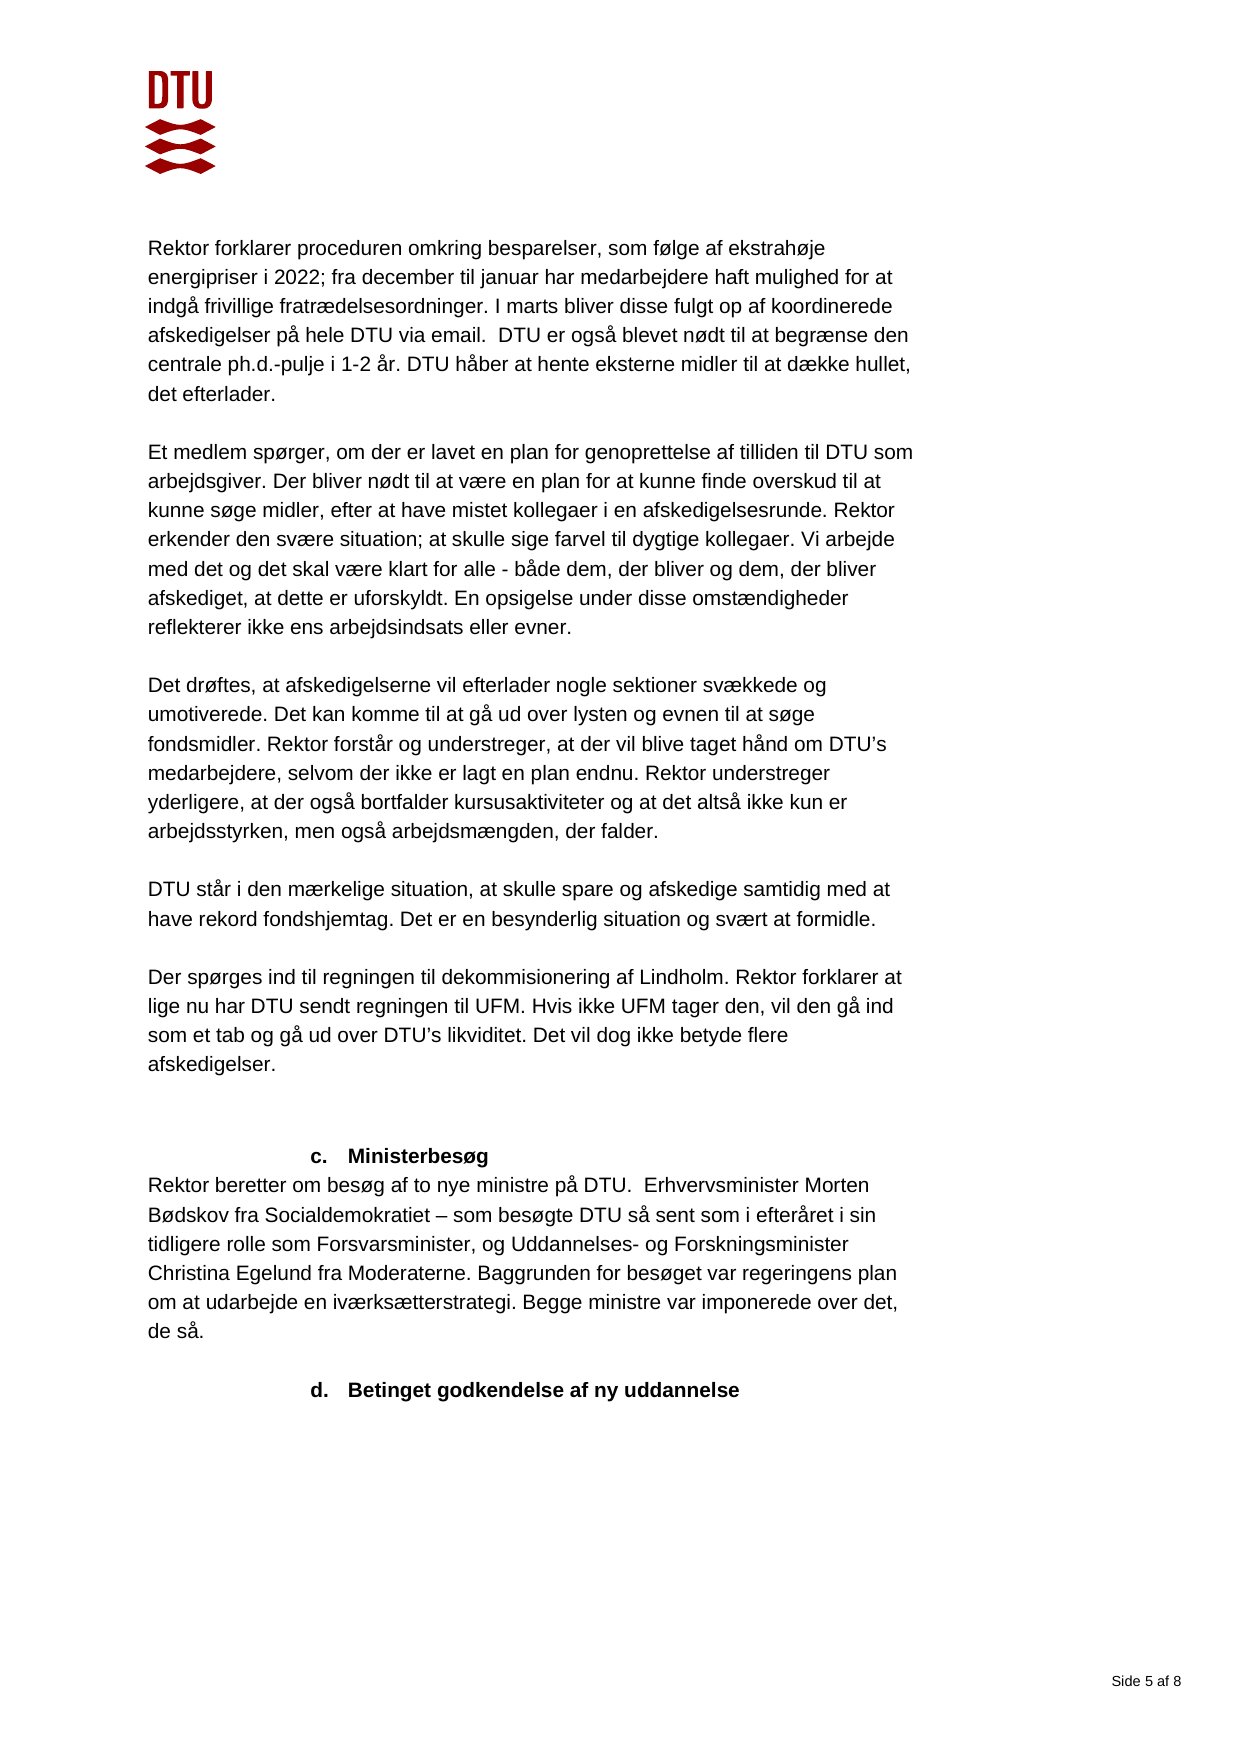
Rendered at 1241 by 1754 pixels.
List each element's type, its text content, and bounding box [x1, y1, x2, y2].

text DTU står i den mærkelige situation, at skulle spare og afskedige samtidig med at have rekord fondshjemtag. Det er en besynderlig situation og svært at formidle. [148, 872, 915, 930]
list Betinget godkendelse af ny uddannelse [310, 1372, 915, 1401]
text Et medlem spørger, om der er lavet en plan for genoprettelse af tilliden til DTU som arbejdsgiver. Der bliver nødt til at være en plan for at kunne finde overskud til at kunne søge midler, efter at have mistet kollegaer i en afskedigelsesrunde. Rektor erkender den svære situation; at skulle sige farvel til dygtige kollegaer. Vi arbejde med det og det skal være klart for alle - både dem, der bliver og dem, der bliver afskediget, at dette er uforskyldt. En opsigelse under disse omstændigheder reflekterer ikke ens arbejdsindsats eller evner. [148, 434, 915, 639]
list Ministerbesøg [310, 1139, 915, 1168]
text Rektor forklarer proceduren omkring besparelser, som følge af ekstrahøje energipriser i 2022; fra december til januar har medarbejdere haft mulighed for at indgå frivillige fratrædelsesordninger. I marts bliver disse fulgt op af koordinerede afskedigelser på hele DTU via email. DTU er også blevet nødt til at begrænse den centrale ph.d.-pulje i 1-2 år. DTU håber at hente eksterne midler til at dække hullet, det efterlader. [148, 230, 915, 405]
text Det drøftes, at afskedigelserne vil efterlader nogle sektioner svækkede og umotiverede. Det kan komme til at gå ud over lysten og evnen til at søge fondsmidler. Rektor forstår og understreger, at der vil blive taget hånd om DTU’s medarbejdere, selvom der ikke er lagt en plan endnu. Rektor understreger yderligere, at der også bortfalder kursusaktiviteter og at det altså ikke kun er arbejdsstyrken, men også arbejdsmængden, der falder. [148, 668, 915, 843]
text Rektor beretter om besøg af to nye ministre på DTU. Erhvervsminister Morten Bødskov fra Socialdemokratiet – som besøgte DTU så sent som i efteråret i sin tidligere rolle som Forsvarsminister, og Uddannelses- og Forskningsminister Christina Egelund fra Moderaterne. Baggrunden for besøget var regeringens plan om at udarbejde en iværksætterstrategi. Begge ministre var imponerede over det, de så. [148, 1168, 915, 1343]
text Der spørges ind til regningen til dekommisionering af Lindholm. Rektor forklarer at lige nu har DTU sendt regningen til UFM. Hvis ikke UFM tager den, vil den gå ind som et tab og gå ud over DTU’s likviditet. Det vil dog ikke betyde flere afskedigelser. [148, 959, 915, 1076]
